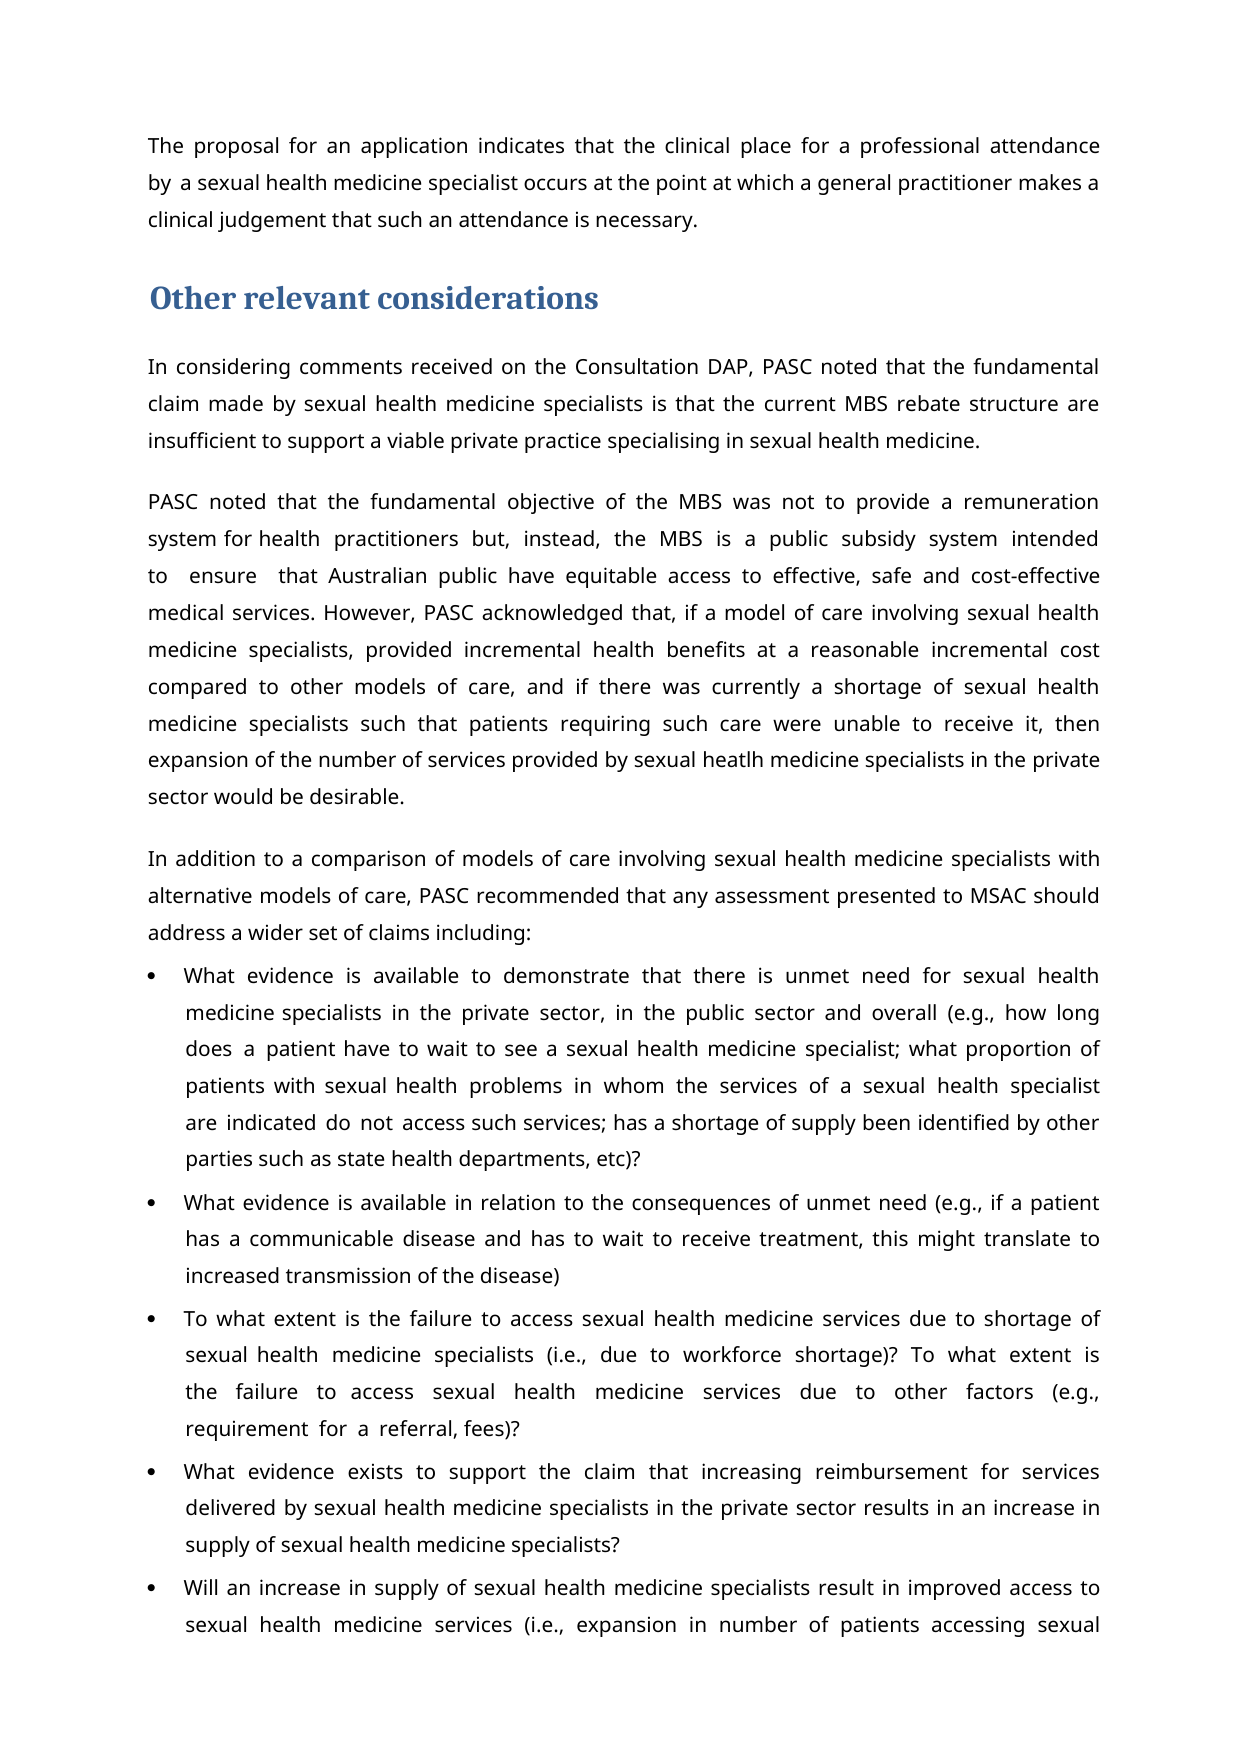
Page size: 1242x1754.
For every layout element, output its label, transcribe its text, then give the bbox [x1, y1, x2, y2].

text The proposal for an application indicates that the clinical place for a professional attendance by a sexual health medicine specialist occurs at the point at which a general practitioner makes a clinical judgement that such an attendance is necessary. [148, 131, 1100, 233]
text  To what extent is the failure to access sexual health medicine services due to shortage of sexual health medicine specialists (i.e., due to workforce shortage)? To what extent is the failure to access sexual health medicine services due to other factors (e.g., requirement for a referral, fees)? [148, 1304, 1100, 1442]
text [148, 1573, 1100, 1638]
text  What evidence exists to support the claim that increasing reimbursement for services delivered by sexual health medicine specialists in the private sector results in an increase in supply of sexual health medicine specialists? [148, 1457, 1100, 1559]
text In addition to a comparison of models of care involving sexual health medicine specialists with alternative models of care, PASC recommended that any assessment presented to MSAC should address a wider set of claims including: [148, 844, 1100, 946]
subtitle Other relevant considerations [150, 279, 1242, 317]
text In considering comments received on the Consultation DAP, PASC noted that the fundamental claim made by sexual health medicine specialists is that the current MBS rebate structure are insufficient to support a viable private practice specialising in sexual health medicine. [148, 352, 1100, 454]
text  What evidence is available in relation to the consequences of unmet need (e.g., if a patient has a communicable disease and has to wait to receive treatment, this might translate to increased transmission of the disease) [148, 1188, 1100, 1289]
text  What evidence is available to demonstrate that there is unmet need for sexual health medicine specialists in the private sector, in the public sector and overall (e.g., how long does a patient have to wait to see a sexual health medicine specialist; what proportion of patients with sexual health problems in whom the services of a sexual health specialist are indicated do not access such services; has a shortage of supply been identified by other parties such as state health departments, etc)? [148, 961, 1100, 1173]
text PASC noted that the fundamental objective of the MBS was not to provide a remuneration system for health practitioners but, instead, the MBS is a public subsidy system intended to ensure that Australian public have equitable access to effective, safe and cost-effective medical services. However, PASC acknowledged that, if a model of care involving sexual health medicine specialists, provided incremental health benefits at a reasonable incremental cost compared to other models of care, and if there was currently a shortage of sexual health medicine specialists such that patients requiring such care were unable to receive it, then expansion of the number of services provided by sexual heatlh medicine specialists in the private sector would be desirable. [148, 487, 1100, 811]
